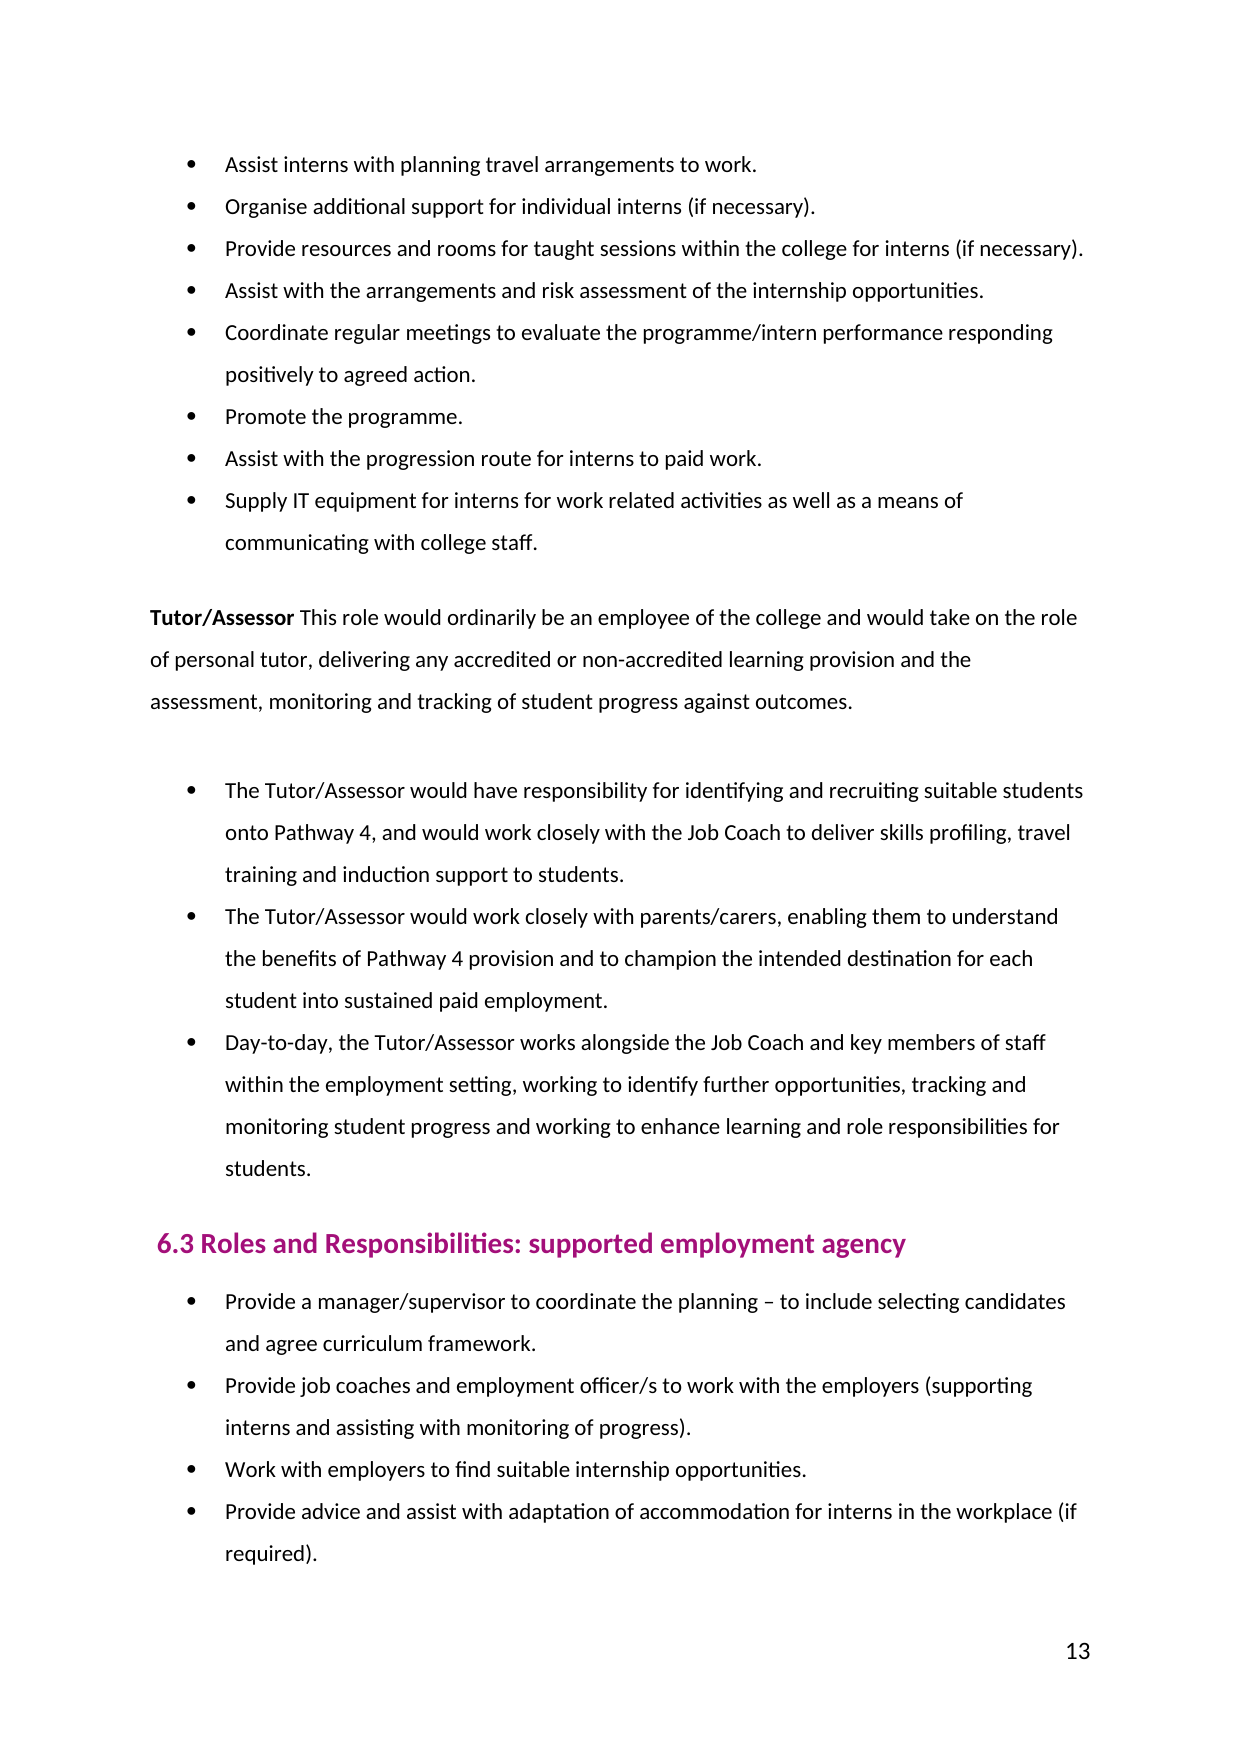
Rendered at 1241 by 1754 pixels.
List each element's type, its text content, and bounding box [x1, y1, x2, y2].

list Provide advice and assist with adaptation of accommodation for interns in the workplace (if required). [187, 1497, 1090, 1567]
list Organise additional support for individual interns (if necessary). [187, 192, 1090, 220]
list Provide a manager/supervisor to coordinate the planning – to include selecting candidates and agree curriculum framework. [187, 1287, 1090, 1357]
list The Tutor/Assessor would work closely with parents/carers, enabling them to understand the benefits of Pathway 4 provision and to champion the intended destination for each student into sustained paid employment. [187, 902, 1090, 1014]
list Provide job coaches and employment officer/s to work with the employers (supporting interns and assisting with monitoring of progress). [187, 1371, 1090, 1441]
list Assist with the arrangements and risk assessment of the internship opportunities. [187, 276, 1090, 304]
list Work with employers to find suitable internship opportunities. [187, 1455, 1090, 1483]
subtitle 6.3 Roles and Responsibilities: supported employment agency [150, 1225, 1090, 1261]
list The Tutor/Assessor would have responsibility for identifying and recruiting suitable students onto Pathway 4, and would work closely with the Job Coach to deliver skills profiling, travel training and induction support to students. [187, 776, 1090, 888]
list Provide resources and rooms for taught sessions within the college for interns (if necessary). [187, 234, 1090, 262]
list Assist with the progression route for interns to paid work. [187, 444, 1090, 472]
list Day-to-day, the Tutor/Assessor works alongside the Job Coach and key members of staff within the employment setting, working to identify further opportunities, tracking and monitoring student progress and working to enhance learning and role responsibilities for students. [187, 1028, 1090, 1182]
list Assist interns with planning travel arrangements to work. [187, 150, 1090, 178]
text Tutor/Assessor This role would ordinarily be an employee of the college and would take on the role of personal tutor, delivering any accredited or non-accredited learning provision and the assessment, monitoring and tracking of student progress against outcomes. [150, 603, 1090, 761]
list Promote the programme. [187, 402, 1090, 430]
list Coordinate regular meetings to evaluate the programme/intern performance responding positively to agreed action. [187, 318, 1090, 388]
list Supply IT equipment for interns for work related activities as well as a means of communicating with college staff. [187, 486, 1090, 556]
